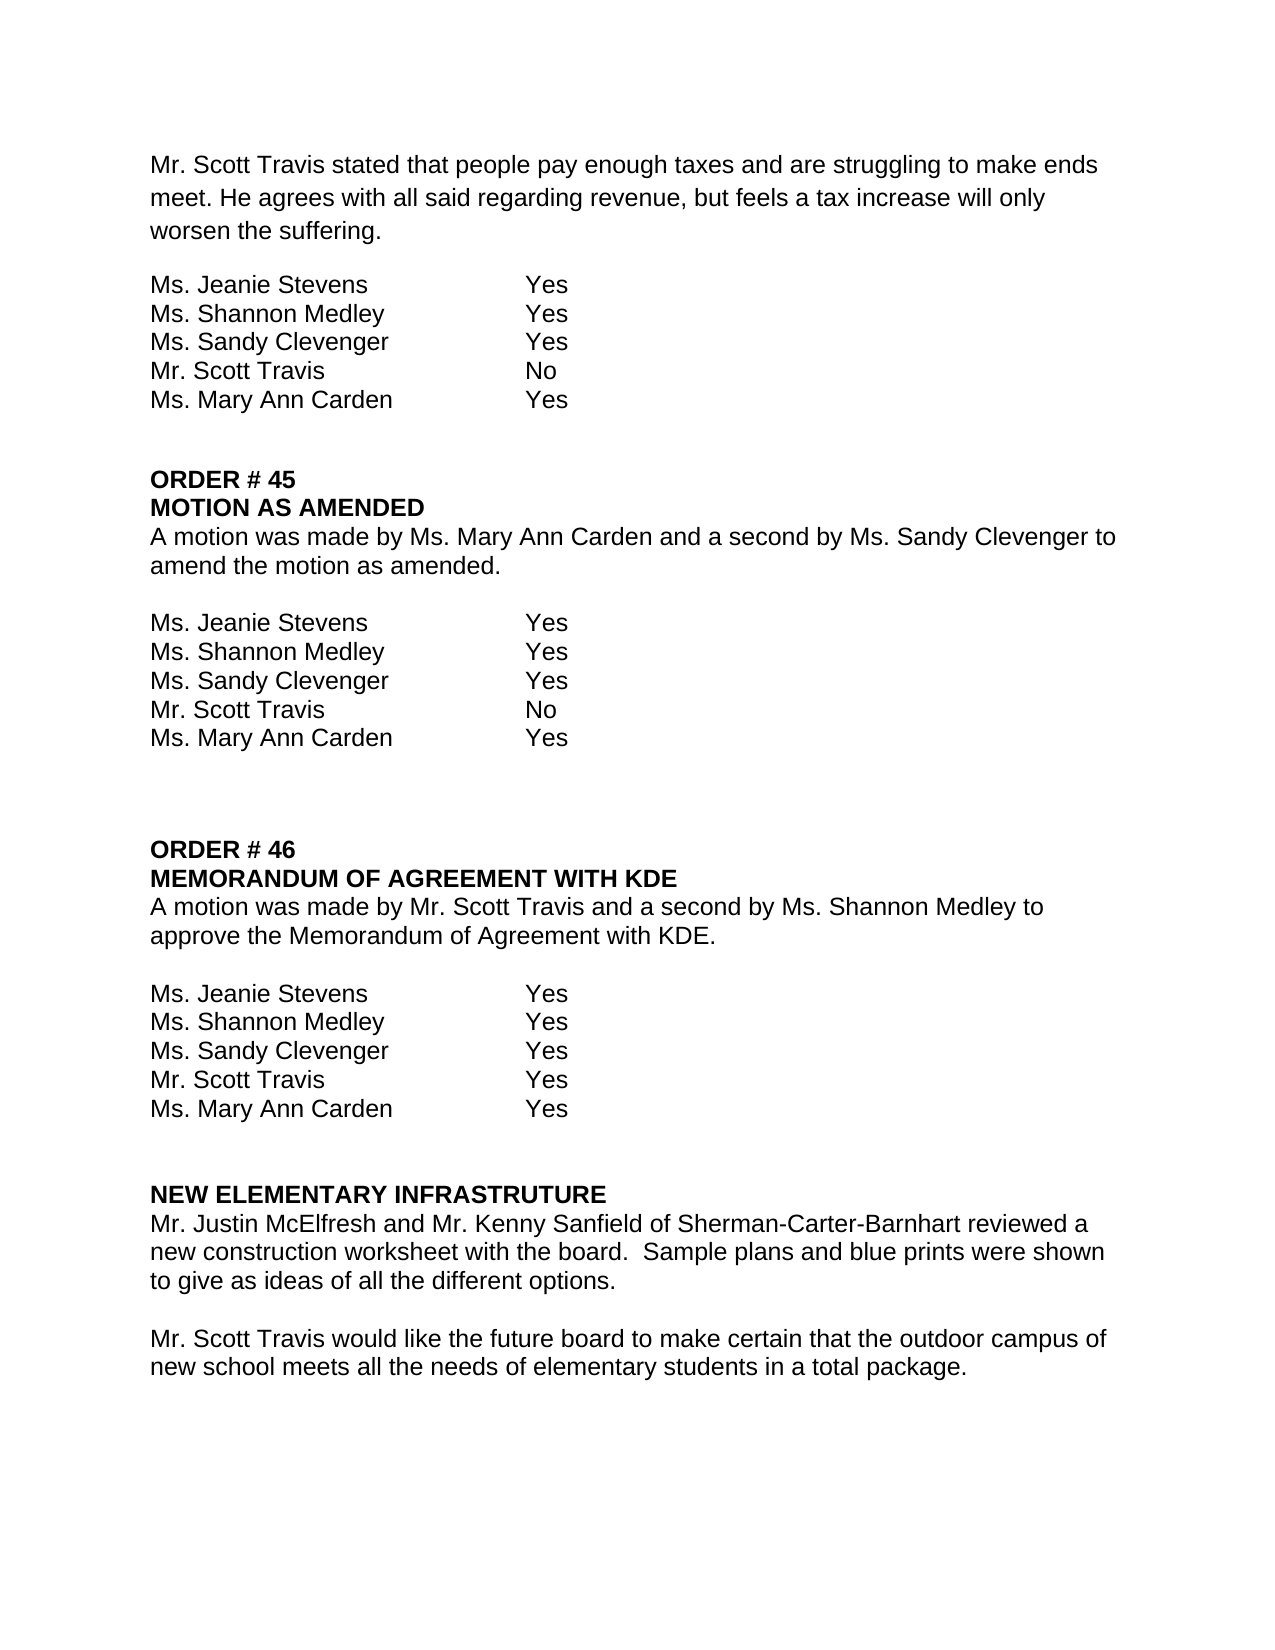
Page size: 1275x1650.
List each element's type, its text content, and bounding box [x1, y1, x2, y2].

text ORDER # 45 [150, 465, 1125, 493]
text NEW ELEMENTARY INFRASTRUTURE [150, 1180, 1125, 1208]
text Ms. Shannon Medley Yes [150, 637, 1125, 666]
text Ms. Jeanie Stevens Yes [150, 270, 1125, 299]
text Ms. Shannon Medley Yes [150, 1007, 1125, 1036]
text Mr. Scott Travis Yes [150, 1065, 1125, 1093]
text MOTION AS AMENDED [150, 493, 1125, 522]
text Ms. Mary Ann Carden Yes [150, 1093, 1125, 1122]
text Ms. Sandy Clevenger Yes [150, 327, 1125, 356]
text Ms. Sandy Clevenger Yes [150, 1036, 1125, 1065]
text Mr. Scott Travis No [150, 356, 1125, 385]
text Mr. Scott Travis No [150, 695, 1125, 723]
text Mr. Justin McElfresh and Mr. Kenny Sanfield of Sherman-Carter-Barnhart reviewed a new construction worksheet with the board. Sample plans and blue prints were shown to give as ideas of all the different options. [150, 1208, 1125, 1295]
text Mr. Scott Travis would like the future board to make certain that the outdoor campus of new school meets all the needs of elementary students in a total package. [150, 1323, 1125, 1381]
text Mr. Scott Travis stated that people pay enough taxes and are struggling to make ends meet. He agrees with all said regarding revenue, but feels a tax increase will only worsen the suffering. [150, 150, 1125, 245]
text Ms. Sandy Clevenger Yes [150, 666, 1125, 695]
text A motion was made by Mr. Scott Travis and a second by Ms. Shannon Medley to approve the Memorandum of Agreement with KDE. [150, 892, 1125, 950]
text MEMORANDUM OF AGREEMENT WITH KDE [150, 863, 1125, 892]
text A motion was made by Ms. Mary Ann Carden and a second by Ms. Sandy Clevenger to amend the motion as amended. [150, 522, 1125, 580]
text Ms. Shannon Medley Yes [150, 299, 1125, 327]
text Ms. Jeanie Stevens Yes [150, 608, 1125, 637]
text ORDER # 46 [150, 835, 1125, 863]
text Ms. Jeanie Stevens Yes [150, 978, 1125, 1007]
text Ms. Mary Ann Carden Yes [150, 723, 1125, 752]
text Ms. Mary Ann Carden Yes [150, 385, 1125, 414]
